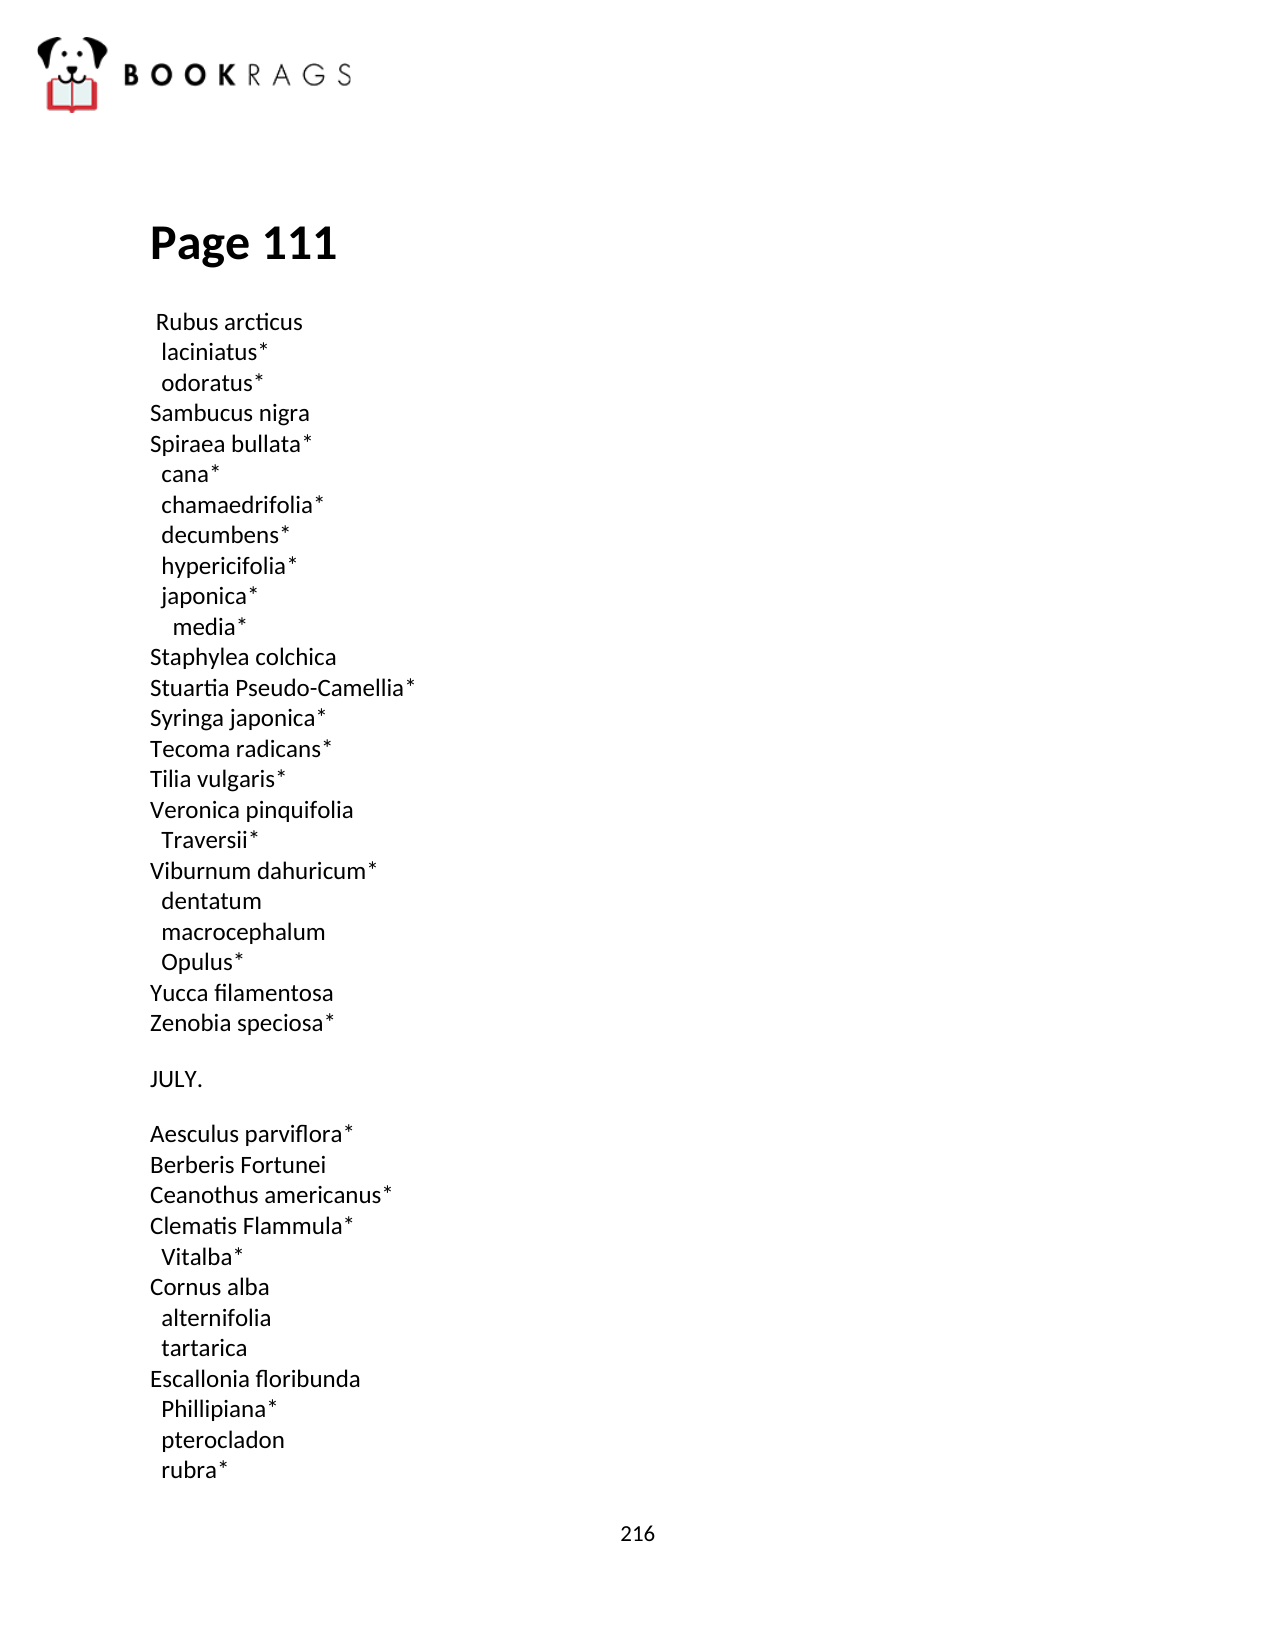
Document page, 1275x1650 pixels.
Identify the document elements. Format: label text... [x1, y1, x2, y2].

text Page 111 [150, 150, 1125, 272]
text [150, 1119, 1125, 1485]
picture [37, 37, 351, 113]
text JULY. [150, 1063, 1125, 1094]
text Rubus arcticus laciniatus* odoratus* Sambucus nigra Spiraea bullata* cana* chamaedrifolia* decumbens* hypericifolia* japonica* media* Staphylea colchica Stuartia Pseudo-Camellia* Syringa japonica* Tecoma radicans* Tilia vulgaris* Veronica pinquifolia Traversii* Viburnum dahuricum* dentatum macrocephalum Opulus* Yucca filamentosa Zenobia speciosa* [150, 306, 1125, 1038]
